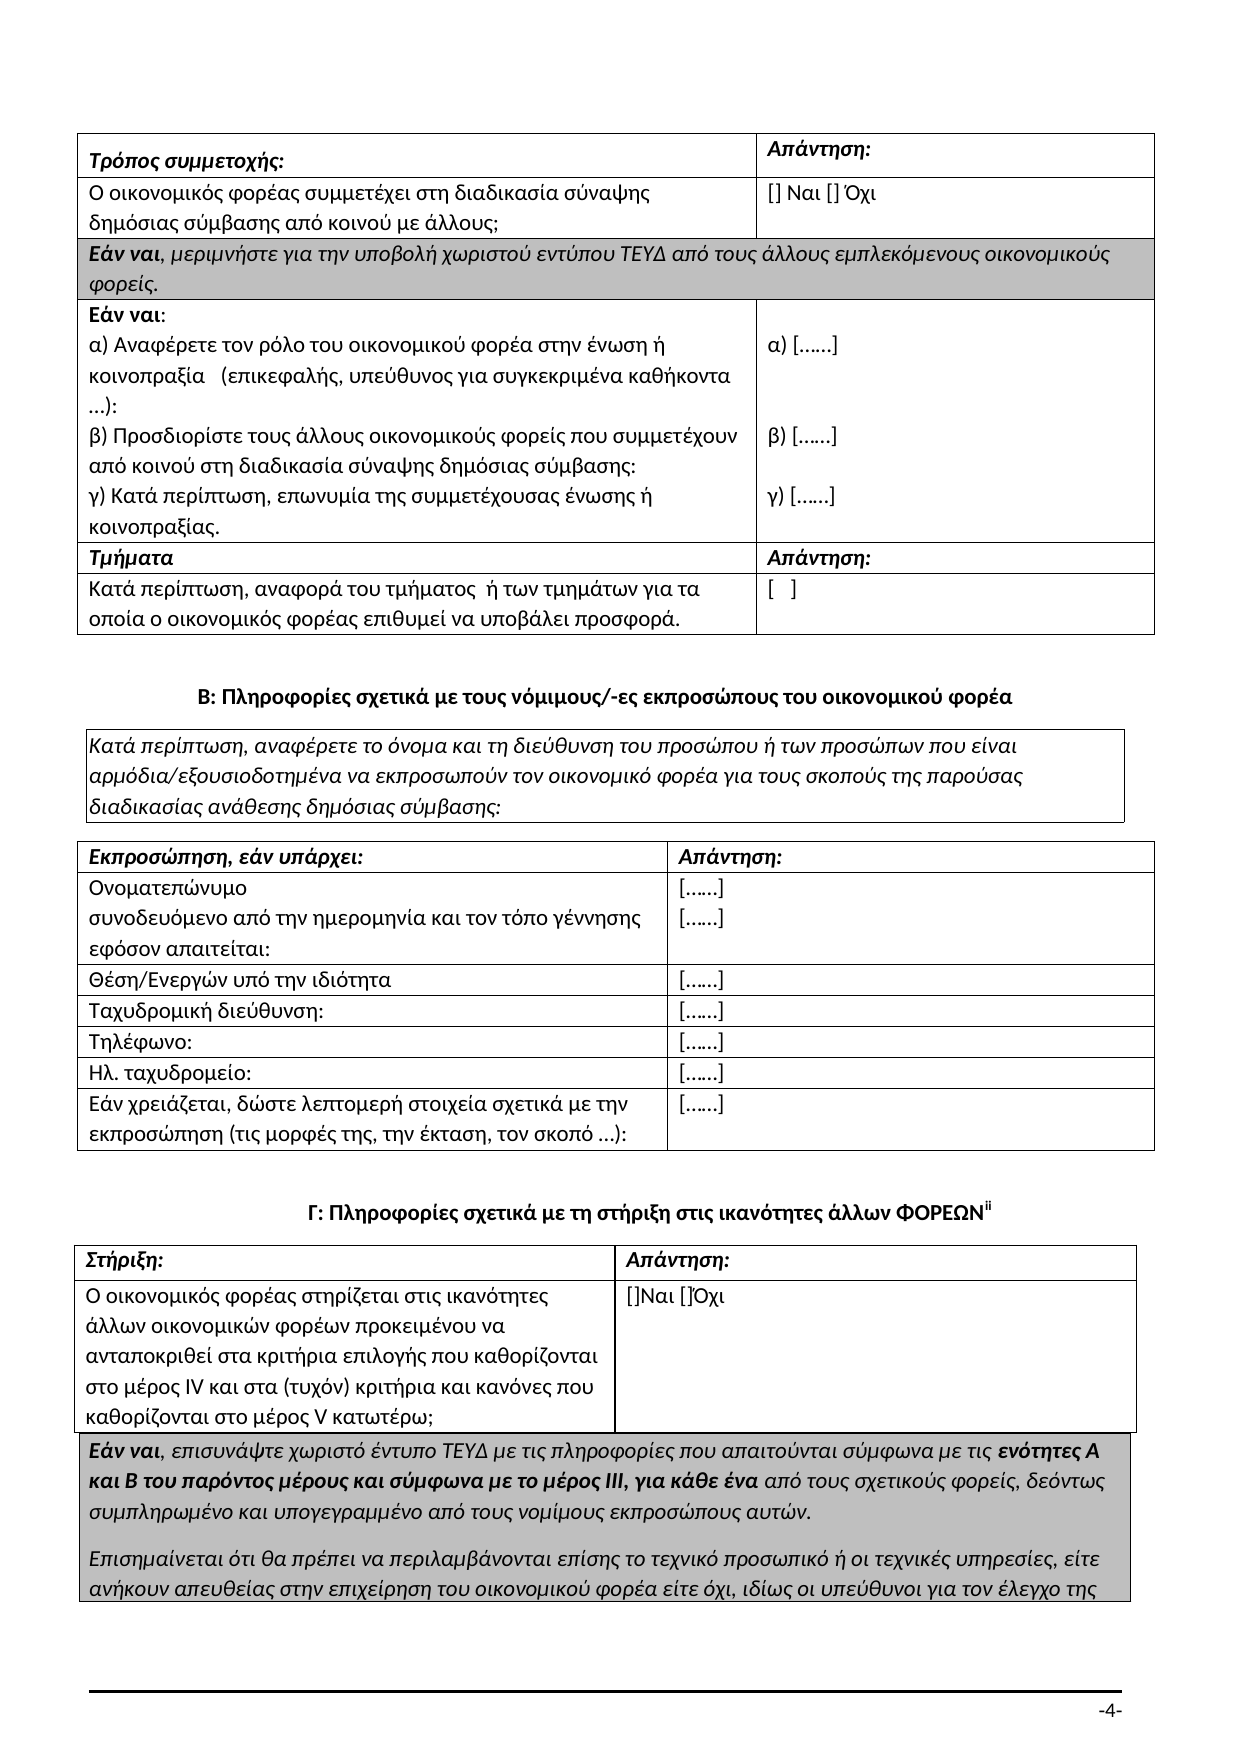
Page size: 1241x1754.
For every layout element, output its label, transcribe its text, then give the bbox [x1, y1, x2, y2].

table_cell [……] [668, 1058, 1154, 1088]
table_cell []Ναι []Όχι [616, 1281, 1136, 1432]
table_cell [……] [668, 1027, 1154, 1057]
table_cell [……] [668, 1089, 1154, 1150]
table_cell Ο οικονομικός φορέας στηρίζεται στις ικανότητες άλλων οικονομικών φορέων προκειμένου να ανταποκριθεί στα κριτήρια επιλογής που καθορίζονται στο μέρος IV και στα (τυχόν) κριτήρια και κανόνες που καθορίζονται στο μέρος V κατωτέρω; [75, 1281, 614, 1432]
table_cell Τηλέφωνο: [78, 1027, 667, 1057]
text Γ: Πληροφορίες σχετικά με τη στήριξη στις ικανότητες άλλων ΦΟΡΕΩΝ [177, 1198, 1122, 1226]
table_header Απάντηση: [616, 1246, 1136, 1280]
table_cell [ ] [757, 574, 1154, 634]
table_cell Απάντηση: [757, 543, 1154, 573]
table_header Στήριξη: [75, 1246, 614, 1280]
text Β: Πληροφορίες σχετικά με τους νόμιμους/-ες εκπροσώπους του οικονομικού φορέα [89, 682, 1122, 710]
table_cell Ηλ. ταχυδρομείο: [78, 1058, 667, 1088]
table_cell Τμήματα [78, 543, 756, 573]
table_cell Κατά περίπτωση, αναφορά του τμήματος ή των τμημάτων για τα οποία ο οικονομικός φορέας επιθυμεί να υποβάλει προσφορά. [78, 574, 756, 634]
table_cell Ονοματεπώνυμο συνοδευόμενο από την ημερομηνία και τον τόπο γέννησης εφόσον απαιτείται: [78, 873, 667, 964]
table_cell [……] [668, 996, 1154, 1026]
table_cell Εάν ναι: α) Αναφέρετε τον ρόλο του οικονομικού φορέα στην ένωση ή κοινοπραξία (επικεφαλής, υπεύθυνος για συγκεκριμένα καθήκοντα …): β) Προσδιορίστε τους άλλους οικονομικούς φορείς που συμμετέχουν από κοινού στη διαδικασία σύναψης δημόσιας σύμβασης: γ) Κατά περίπτωση, επωνυμία της συμμετέχουσας ένωσης ή κοινοπραξίας. [78, 300, 756, 542]
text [80, 1541, 1130, 1601]
table_header Απάντηση: [668, 842, 1154, 872]
table_cell Απάντηση: [757, 134, 1154, 177]
text Κατά περίπτωση, αναφέρετε το όνομα και τη διεύθυνση του προσώπου ή των προσώπων που είναι αρμόδια/εξουσιοδοτημένα να εκπροσωπούν τον οικονομικό φορέα για τους σκοπούς της παρούσας διαδικασίας ανάθεσης δημόσιας σύμβασης: [87, 730, 1124, 822]
table_cell Ταχυδρομική διεύθυνση: [78, 996, 667, 1026]
table_cell Θέση/Ενεργών υπό την ιδιότητα [78, 965, 667, 995]
table_cell Εάν ναι, μεριμνήστε για την υποβολή χωριστού εντύπου ΤΕΥΔ από τους άλλους εμπλεκόμενους οικονομικούς φορείς. [78, 239, 1154, 299]
table_cell [……] [……] [668, 873, 1154, 964]
table_cell Τρόπος συμμετοχής: [78, 134, 756, 177]
table_cell Εάν χρειάζεται, δώστε λεπτομερή στοιχεία σχετικά με την εκπροσώπηση (τις μορφές της, την έκταση, τον σκοπό …): [78, 1089, 667, 1150]
table_cell [……] [668, 965, 1154, 995]
text Εάν ναι, επισυνάψτε χωριστό έντυπο ΤΕΥΔ με τις πληροφορίες που απαιτούνται σύμφωνα με τις ενότητες Α και Β του παρόντος μέρους και σύμφωνα με το μέρος ΙΙΙ, για κάθε ένα από τους σχετικούς φορείς, δεόντως συμπληρωμένο και υπογεγραμμένο από τους νομίμους εκπροσώπους αυτών. [80, 1434, 1130, 1525]
table_header Εκπροσώπηση, εάν υπάρχει: [78, 842, 667, 872]
table_cell Ο οικονομικός φορέας συμμετέχει στη διαδικασία σύναψης δημόσιας σύμβασης από κοινού με άλλους; [78, 178, 756, 238]
table_cell [] Ναι [] Όχι [757, 178, 1154, 238]
table_cell α) [……] β) [……] γ) [……] [757, 300, 1154, 542]
